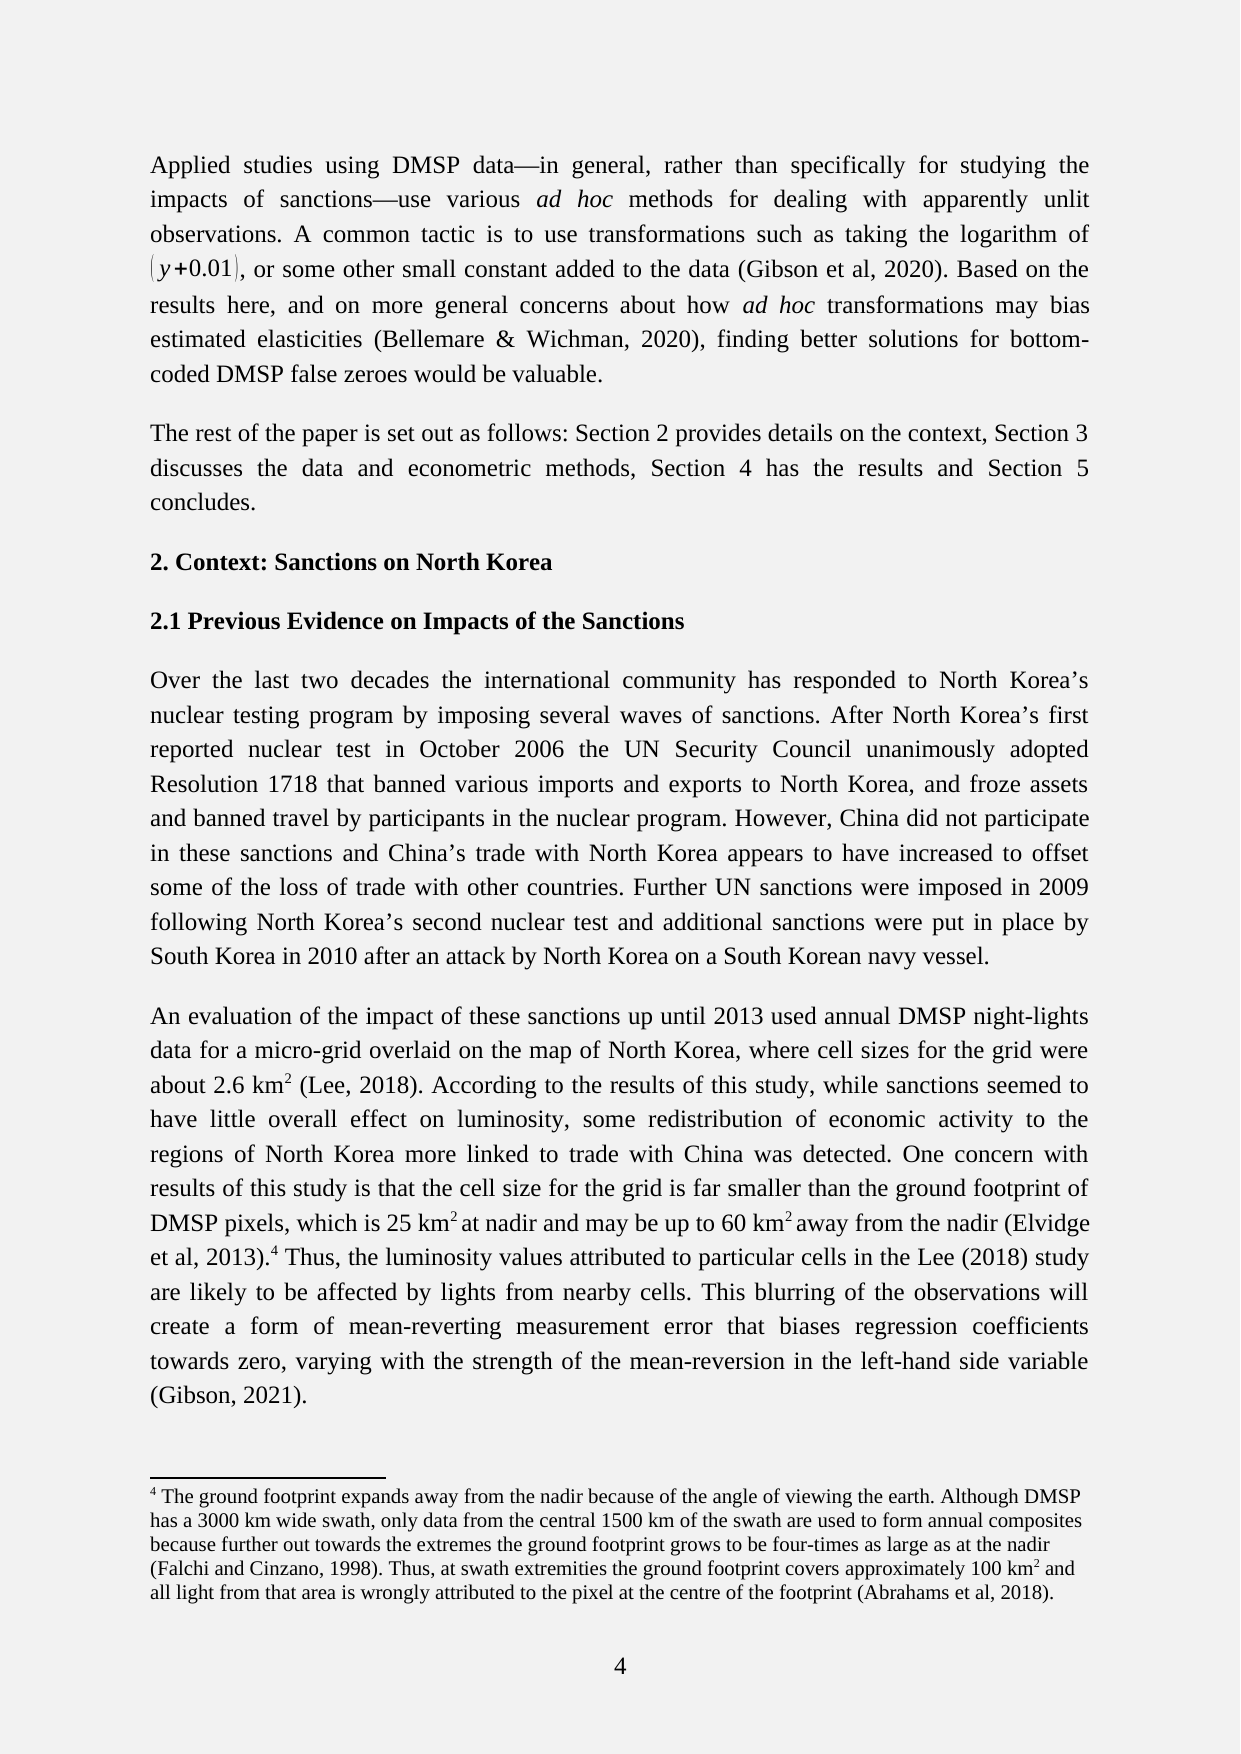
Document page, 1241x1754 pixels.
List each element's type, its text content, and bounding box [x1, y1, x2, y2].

text 2. Context: Sanctions on North Korea [150, 547, 1090, 575]
text Over the last two decades the international community has responded to North Korea’s nuclear testing program by imposing several waves of sanctions. After North Korea’s first reported nuclear test in October 2006 the UN Security Council unanimously adopted Resolution 1718 that banned various imports and exports to North Korea, and froze assets and banned travel by participants in the nuclear program. However, China did not participate in these sanctions and China’s trade with North Korea appears to have increased to offset some of the loss of trade with other countries. Further UN sanctions were imposed in 2009 following North Korea’s second nuclear test and additional sanctions were put in place by South Korea in 2010 after an attack by North Korea on a South Korean navy vessel. [150, 666, 1090, 970]
text An evaluation of the impact of these sanctions up until 2013 used annual DMSP night-lights data for a micro-grid overlaid on the map of North Korea, where cell sizes for the grid were about 2.6 km2 (Lee, 2018). According to the results of this study, while sanctions seemed to have little overall effect on luminosity, some redistribution of economic activity to the regions of North Korea more linked to trade with China was detected. One concern with results of this study is that the cell size for the grid is far smaller than the ground footprint of DMSP pixels, which is 25 km2 at nadir and may be up to 60 km2 away from the nadir (Elvidge et al, 2013). Thus, the luminosity values attributed to particular cells in the Lee (2018) study are likely to be affected by lights from nearby cells. This blurring of the observations will create a form of mean-reverting measurement error that biases regression coefficients towards zero, varying with the strength of the mean-reversion in the left-hand side variable (Gibson, 2021). [150, 1001, 1090, 1409]
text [150, 150, 1090, 387]
text 2.1 Previous Evidence on Impacts of the Sanctions [150, 606, 1090, 635]
text The rest of the paper is set out as follows: Section 2 provides details on the context, Section 3 discusses the data and econometric methods, Section 4 has the results and Section 5 concludes. [150, 418, 1090, 516]
